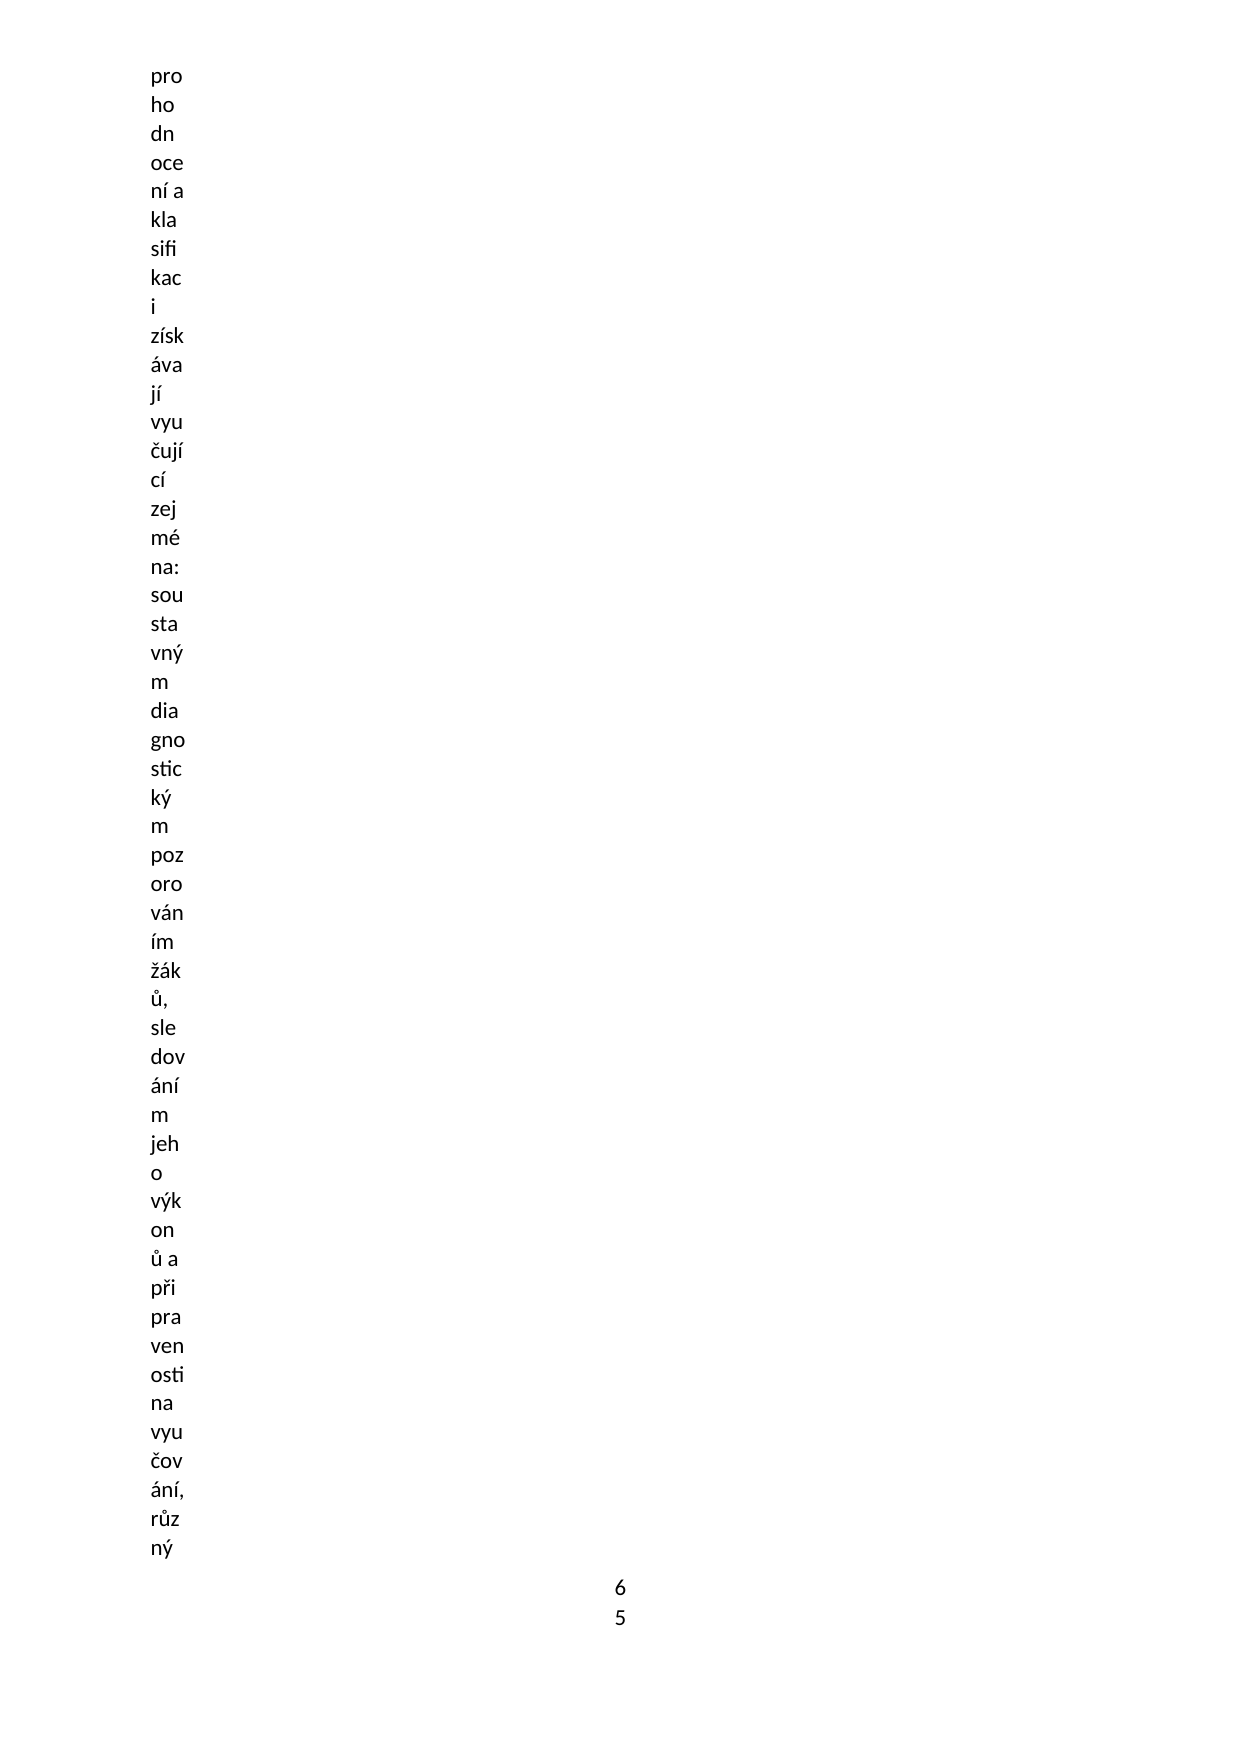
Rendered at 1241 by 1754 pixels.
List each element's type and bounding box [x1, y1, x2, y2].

list [150, 61, 186, 1561]
